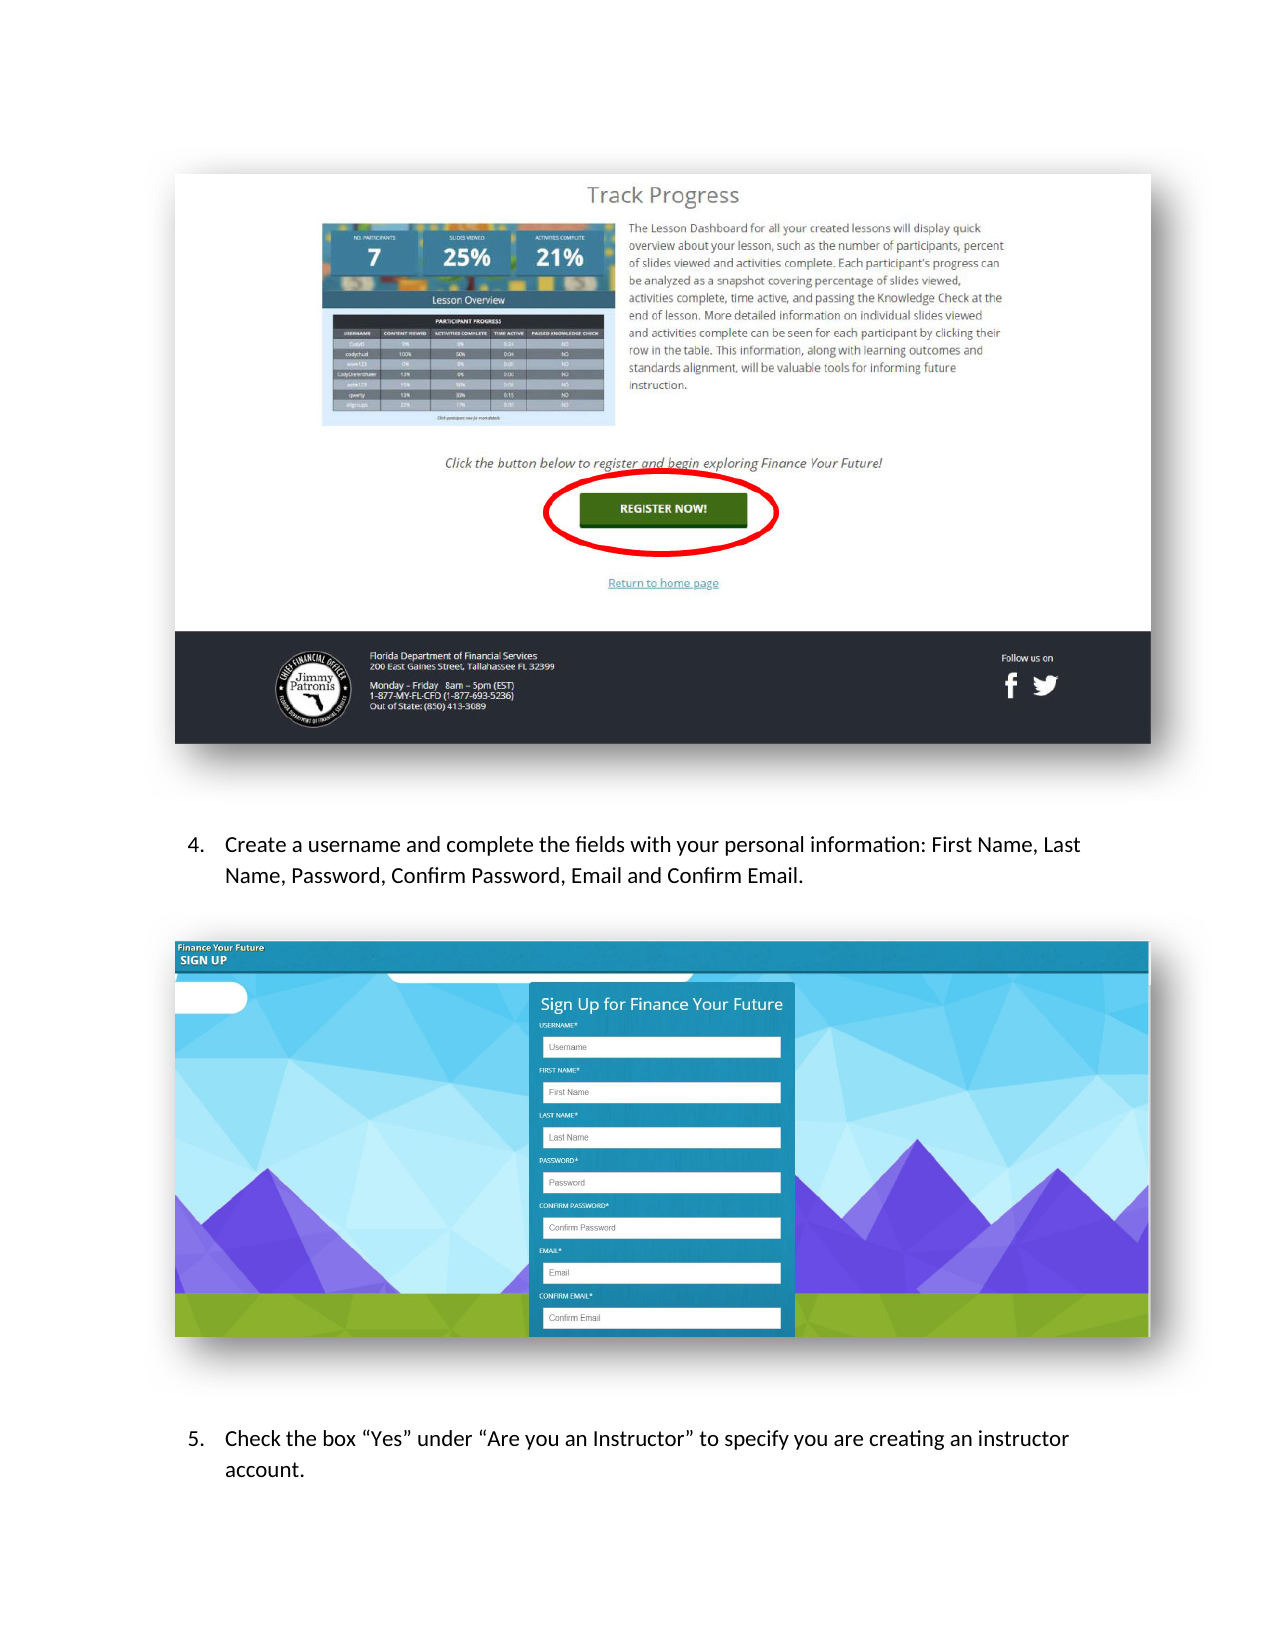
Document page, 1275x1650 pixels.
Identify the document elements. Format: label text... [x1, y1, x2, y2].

picture [175, 940, 1151, 1337]
list Check the box “Yes” under “Are you an Instructor” to specify you are creating an instructor account. [187, 1424, 1125, 1483]
picture [175, 174, 1151, 744]
list Create a username and complete the fields with your personal information: First Name, Last Name, Password, Confirm Password, Email and Confirm Email. [187, 831, 1125, 889]
